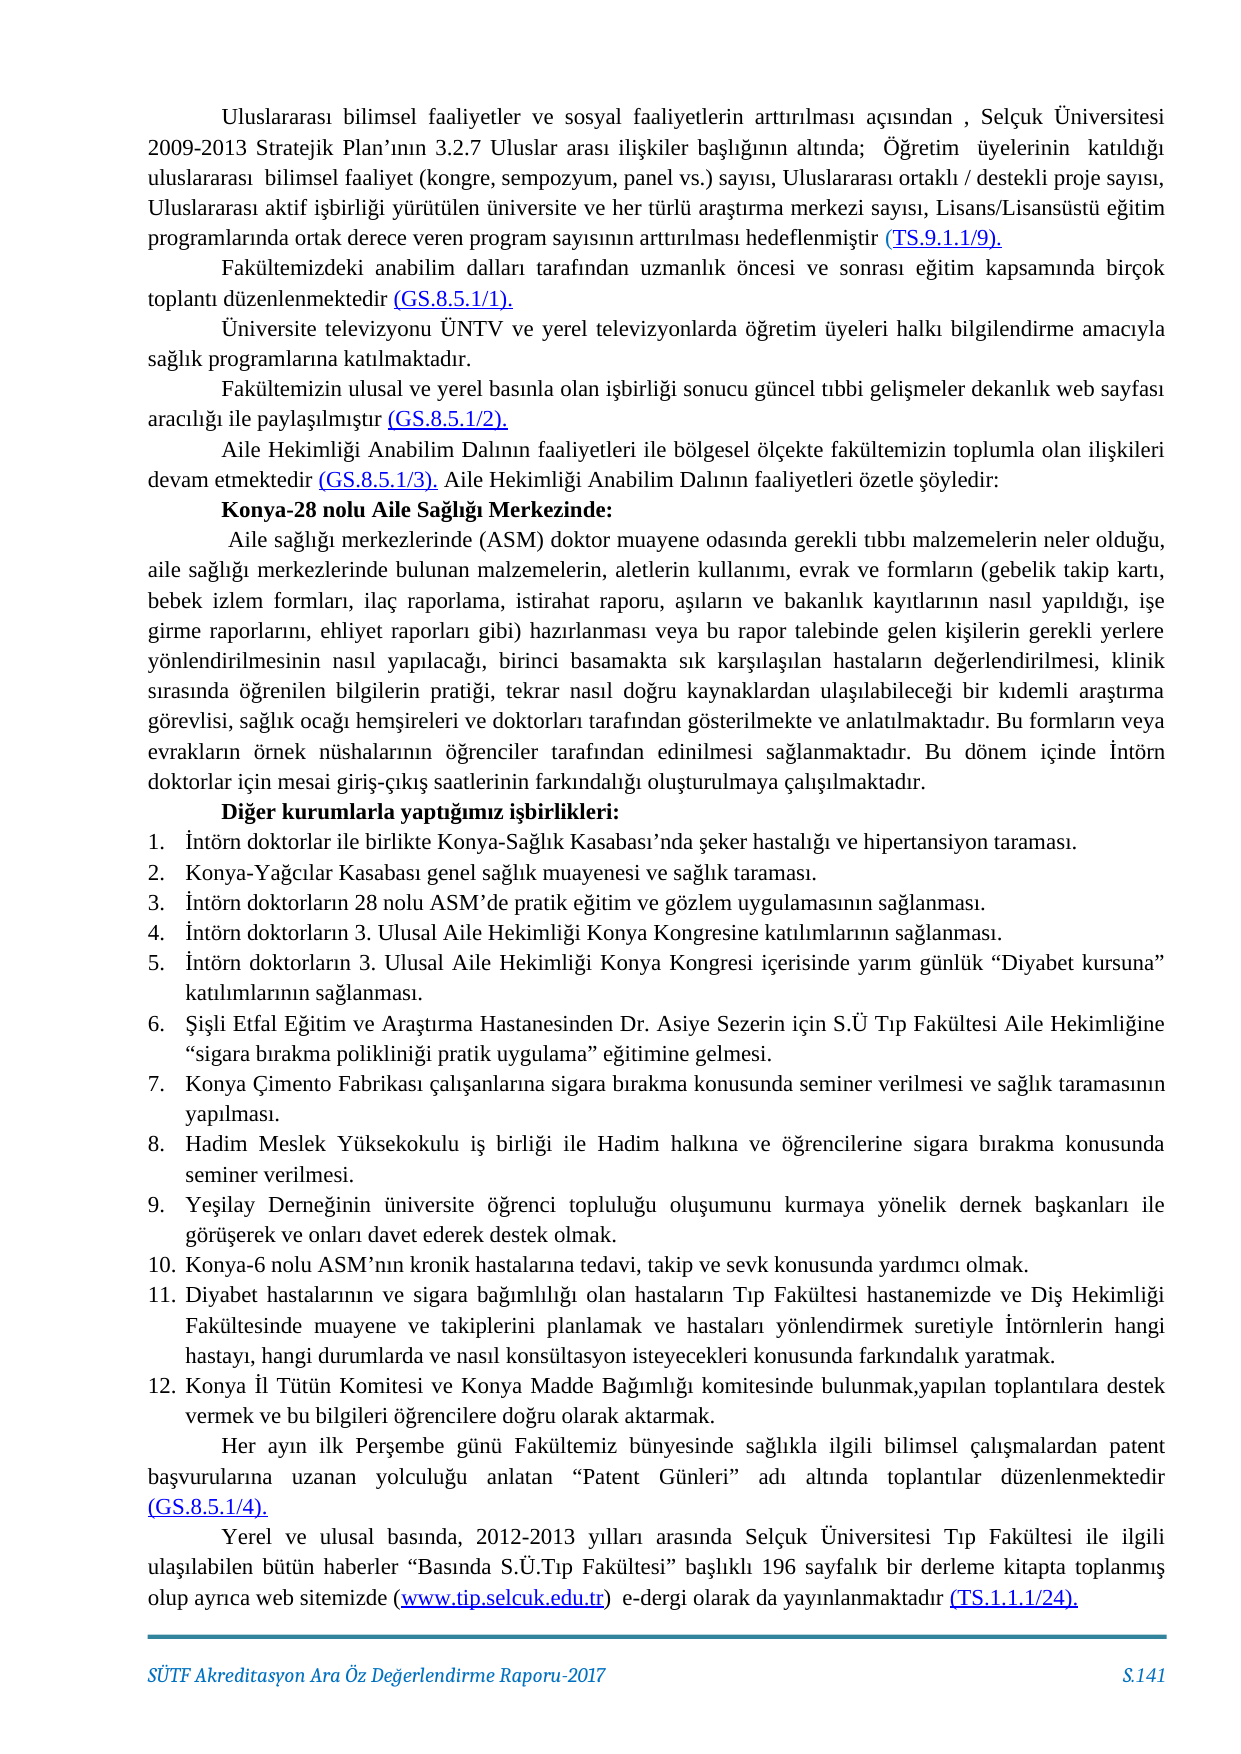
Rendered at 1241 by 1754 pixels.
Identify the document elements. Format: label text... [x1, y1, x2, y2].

text Fakültemizdeki anabilim dalları tarafından uzmanlık öncesi ve sonrası eğitim kapsamında birçok toplantı düzenlenmektedir (GS.8.5.1/1). [148, 254, 1167, 311]
list Şişli Etfal Eğitim ve Araştırma Hastanesinden Dr. Asiye Sezerin için S.Ü Tıp Fakültesi Aile Hekimliğine “sigara bırakma polikliniği pratik uygulama” eğitimine gelmesi. [148, 1010, 1167, 1066]
list Konya İl Tütün Komitesi ve Konya Madde Bağımlığı komitesinde bulunmak,yapılan toplantılara destek vermek ve bu bilgileri öğrencilere doğru olarak aktarmak. [148, 1372, 1167, 1429]
list İntörn doktorlar ile birlikte Konya-Sağlık Kasabası’nda şeker hastalığı ve hipertansiyon taraması. [148, 828, 1167, 855]
text Fakültemizin ulusal ve yerel basınla olan işbirliği sonucu güncel tıbbi gelişmeler dekanlık web sayfası aracılığı ile paylaşılmıştır (GS.8.5.1/2). [148, 375, 1167, 432]
list Konya-6 nolu ASM’nın kronik hastalarına tedavi, takip ve sevk konusunda yardımcı olmak. [148, 1251, 1167, 1278]
list İntörn doktorların 3. Ulusal Aile Hekimliği Konya Kongresine katılımlarının sağlanması. [148, 919, 1167, 945]
text Uluslararası bilimsel faaliyetler ve sosyal faaliyetlerin arttırılması açısından , Selçuk Üniversitesi 2009-2013 Stratejik Plan’ının 3.2.7 Uluslar arası ilişkiler başlığının altında; Öğretim üyelerinin katıldığı uluslararası bilimsel faaliyet (kongre, sempozyum, panel vs.) sayısı, Uluslararası ortaklı / destekli proje sayısı, Uluslararası aktif işbirliği yürütülen üniversite ve her türlü araştırma merkezi sayısı, Lisans/Lisansüstü eğitim programlarında ortak derece veren program sayısının arttırılması hedeflenmiştir (TS.9.1.1/9). [148, 103, 1167, 251]
list Diyabet hastalarının ve sigara bağımlılığı olan hastaların Tıp Fakültesi hastanemizde ve Diş Hekimliği Fakültesinde muayene ve takiplerini planlamak ve hastaları yönlendirmek suretiyle İntörnlerin hangi hastayı, hangi durumlarda ve nasıl konsültasyon isteyecekleri konusunda farkındalık yaratmak. [148, 1282, 1167, 1368]
text Aile Hekimliği Anabilim Dalının faaliyetleri ile bölgesel ölçekte fakültemizin toplumla olan ilişkileri devam etmektedir (GS.8.5.1/3). Aile Hekimliği Anabilim Dalının faaliyetleri özetle şöyledir: [148, 436, 1167, 492]
list Yeşilay Derneğinin üniversite öğrenci topluluğu oluşumunu kurmaya yönelik dernek başkanları ile görüşerek ve onları davet ederek destek olmak. [148, 1191, 1167, 1247]
text Üniversite televizyonu ÜNTV ve yerel televizyonlarda öğretim üyeleri halkı bilgilendirme amacıyla sağlık programlarına katılmaktadır. [148, 315, 1167, 371]
text Konya-28 nolu Aile Sağlığı Merkezinde: [148, 496, 1167, 522]
list İntörn doktorların 3. Ulusal Aile Hekimliği Konya Kongresi içerisinde yarım günlük “Diyabet kursuna” katılımlarının sağlanması. [148, 949, 1167, 1006]
text Her ayın ilk Perşembe günü Fakültemiz bünyesinde sağlıkla ilgili bilimsel çalışmalardan patent başvurularına uzanan yolculuğu anlatan “Patent Günleri” adı altında toplantılar düzenlenmektedir (GS.8.5.1/4). [148, 1433, 1167, 1519]
list Hadim Meslek Yüksekokulu iş birliği ile Hadim halkına ve öğrencilerine sigara bırakma konusunda seminer verilmesi. [148, 1131, 1167, 1187]
text Yerel ve ulusal basında, 2012-2013 yılları arasında Selçuk Üniversitesi Tıp Fakültesi ile ilgili ulaşılabilen bütün haberler “Basında S.Ü.Tıp Fakültesi” başlıklı 196 sayfalık bir derleme kitapta toplanmış olup ayrıca web sitemizde (www.tip.selcuk.edu.tr) e-dergi olarak da yayınlanmaktadır (TS.1.1.1/24). [148, 1523, 1167, 1610]
list Konya Çimento Fabrikası çalışanlarına sigara bırakma konusunda seminer verilmesi ve sağlık taramasının yapılması. [148, 1070, 1167, 1127]
list İntörn doktorların 28 nolu ASM’de pratik eğitim ve gözlem uygulamasının sağlanması. [148, 889, 1167, 915]
list Konya-Yağcılar Kasabası genel sağlık muayenesi ve sağlık taraması. [148, 859, 1167, 885]
text Diğer kurumlarla yaptığımız işbirlikleri: [148, 798, 1167, 824]
text Aile sağlığı merkezlerinde (ASM) doktor muayene odasında gerekli tıbbı malzemelerin neler olduğu, aile sağlığı merkezlerinde bulunan malzemelerin, aletlerin kullanımı, evrak ve formların (gebelik takip kartı, bebek izlem formları, ilaç raporlama, istirahat raporu, aşıların ve bakanlık kayıtlarının nasıl yapıldığı, işe girme raporlarını, ehliyet raporları gibi) hazırlanması veya bu rapor talebinde gelen kişilerin gerekli yerlere yönlendirilmesinin nasıl yapılacağı, birinci basamakta sık karşılaşılan hastaların değerlendirilmesi, klinik sırasında öğrenilen bilgilerin pratiği, tekrar nasıl doğru kaynaklardan ulaşılabileceği bir kıdemli araştırma görevlisi, sağlık ocağı hemşireleri ve doktorları tarafından gösterilmekte ve anlatılmaktadır. Bu formların veya evrakların örnek nüshalarının öğrenciler tarafından edinilmesi sağlanmaktadır. Bu dönem içinde İntörn doktorlar için mesai giriş-çıkış saatlerinin farkındalığı oluşturulmaya çalışılmaktadır. [148, 526, 1167, 794]
